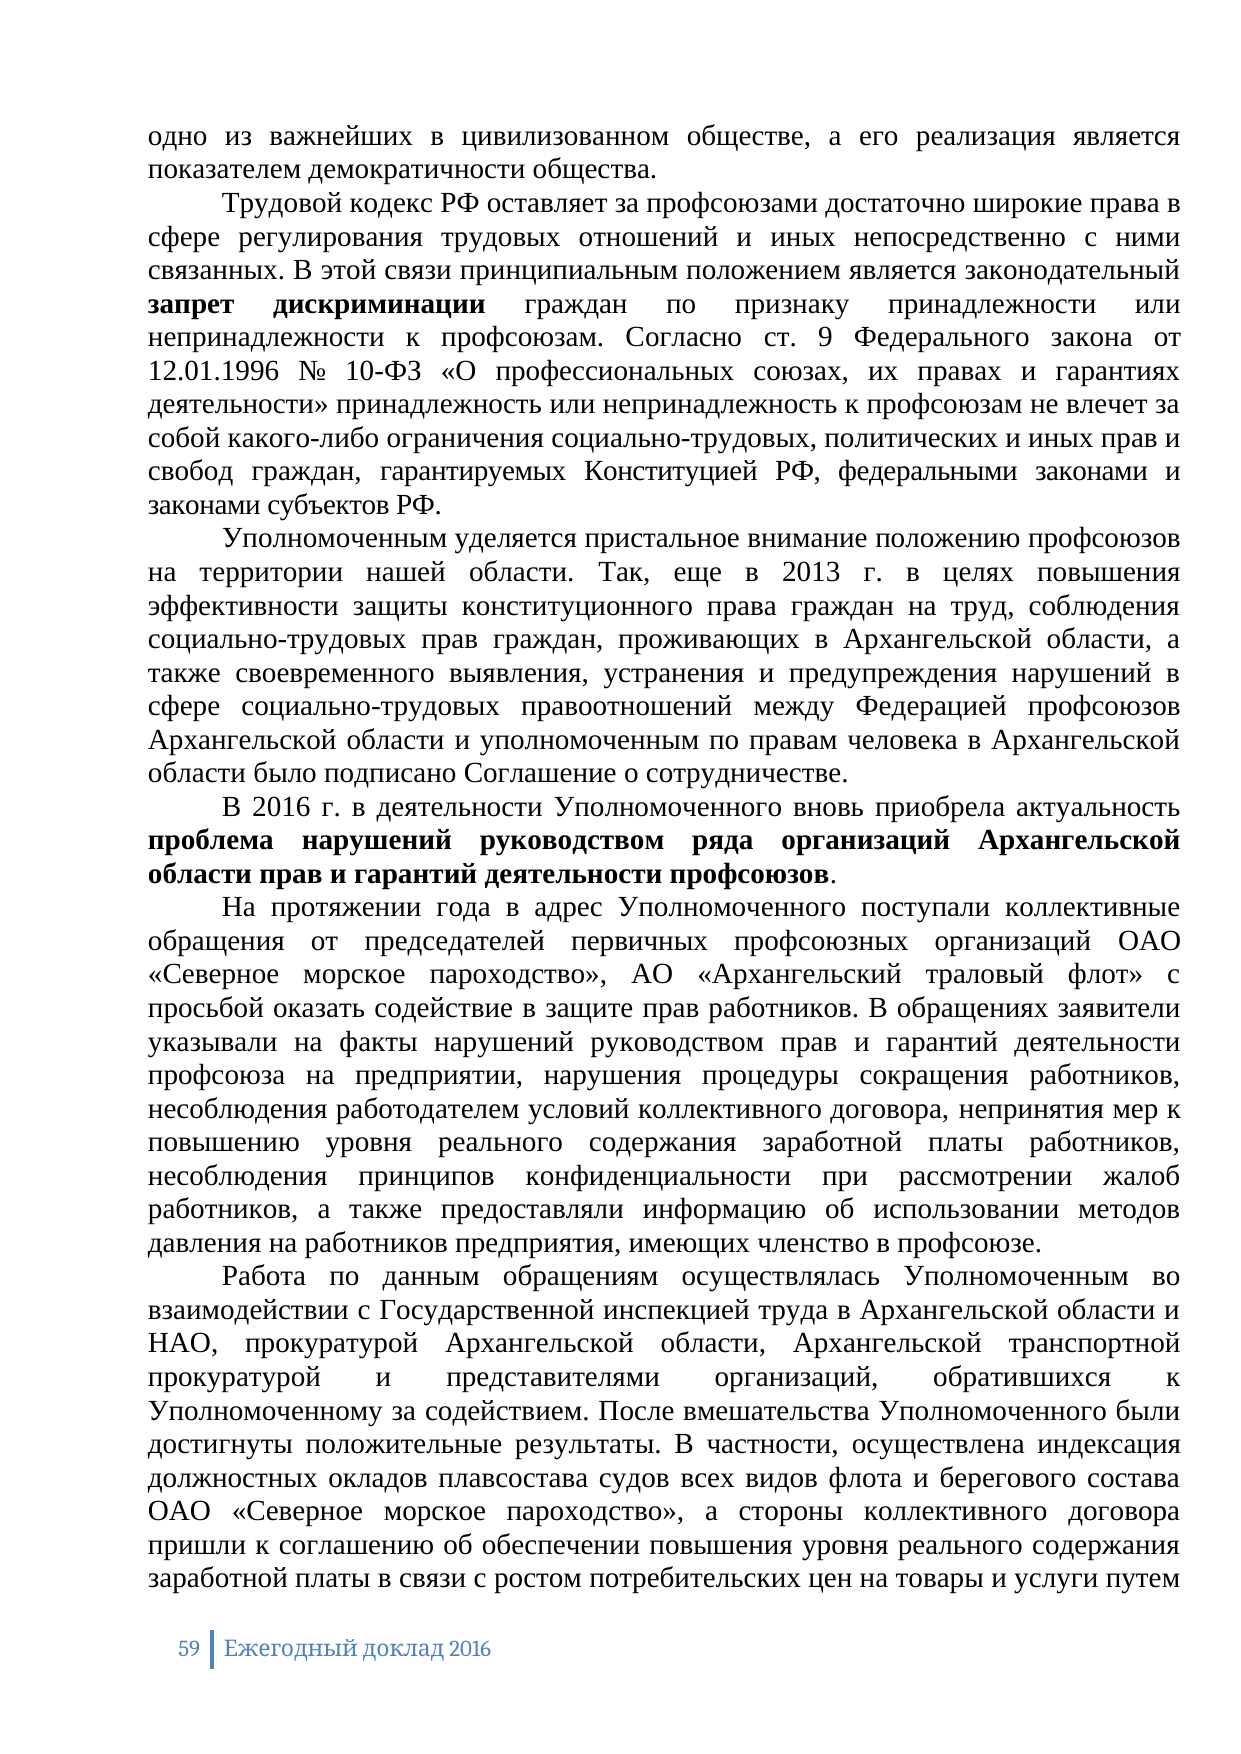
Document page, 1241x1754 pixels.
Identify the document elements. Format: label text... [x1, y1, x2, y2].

text Трудовой кодекс РФ оставляет за профсоюзами достаточно широкие права в сфере регулирования трудовых отношений и иных непосредственно с ними связанных. В этой связи принципиальным положением является законодательный запрет дискриминации граждан по признаку принадлежности или непринадлежности к профсоюзам. Согласно ст. 9 Федерального закона от 12.01.1996 № 10-ФЗ «О профессиональных союзах, их правах и гарантиях деятельности» принадлежность или непринадлежность к профсоюзам не влечет за собой какого-либо ограничения социально-трудовых, политических и иных прав и свобод граждан, гарантируемых Конституцией РФ, федеральными законами и законами субъектов РФ. [148, 185, 1181, 521]
text Уполномоченным уделяется пристальное внимание положению профсоюзов на территории нашей области. Так, еще в 2013 г. в целях повышения эффективности защиты конституционного права граждан на труд, соблюдения социально-трудовых прав граждан, проживающих в Архангельской области, а также своевременного выявления, устранения и предупреждения нарушений в сфере социально-трудовых правоотношений между Федерацией профсоюзов Архангельской области и уполномоченным по правам человека в Архангельской области было подписано Соглашение о сотрудничестве. [148, 521, 1181, 789]
text В 2016 г. в деятельности Уполномоченного вновь приобрела актуальность проблема нарушений руководством ряда организаций Архангельской области прав и гарантий деятельности профсоюзов. [148, 789, 1181, 889]
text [148, 118, 1181, 185]
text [148, 1258, 1181, 1594]
text На протяжении года в адрес Уполномоченного поступали коллективные обращения от председателей первичных профсоюзных организаций ОАО «Северное морское пароходство», АО «Архангельский траловый флот» с просьбой оказать содействие в защите прав работников. В обращениях заявители указывали на факты нарушений руководством прав и гарантий деятельности профсоюза на предприятии, нарушения процедуры сокращения работников, несоблюдения работодателем условий коллективного договора, непринятия мер к повышению уровня реального содержания заработной платы работников, несоблюдения принципов конфиденциальности при рассмотрении жалоб работников, а также предоставляли информацию об использовании методов давления на работников предприятия, имеющих членство в профсоюзе. [148, 889, 1181, 1258]
